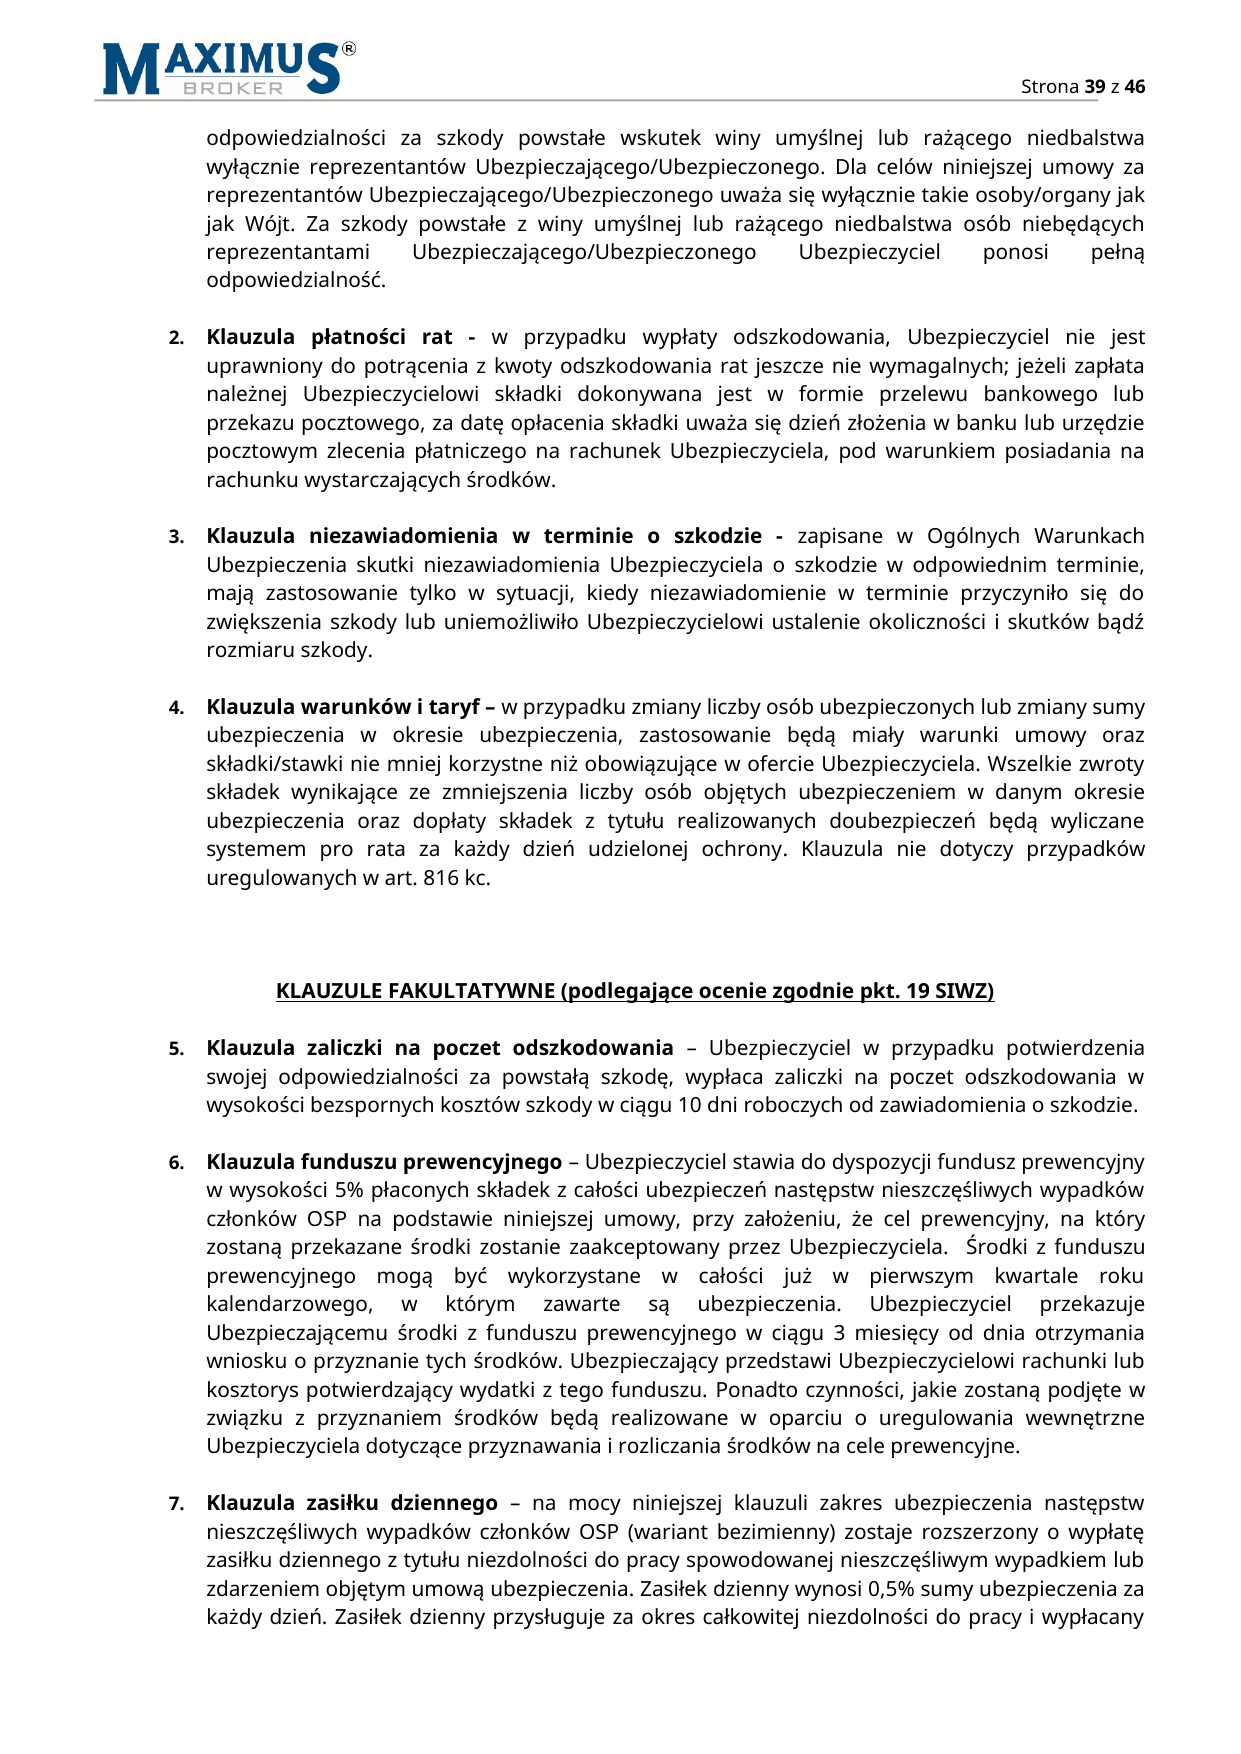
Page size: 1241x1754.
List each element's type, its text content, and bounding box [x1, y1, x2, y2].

list Klauzula warunków i taryf – w przypadku zmiany liczby osób ubezpieczonych lub zmiany sumy ubezpieczenia w okresie ubezpieczenia, zastosowanie będą miały warunki umowy oraz składki/stawki nie mniej korzystne niż obowiązujące w ofercie Ubezpieczyciela. Wszelkie zwroty składek wynikające ze zmniejszenia liczby osób objętych ubezpieczeniem w danym okresie ubezpieczenia oraz dopłaty składek z tytułu realizowanych doubezpieczeń będą wyliczane systemem pro rata za każdy dzień udzielonej ochrony. Klauzula nie dotyczy przypadków uregulowanych w art. 816 kc. [168, 692, 1146, 891]
picture [97, 37, 362, 99]
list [168, 1488, 1146, 1631]
list Klauzula płatności rat - w przypadku wypłaty odszkodowania, Ubezpieczyciel nie jest uprawniony do potrącenia z kwoty odszkodowania rat jeszcze nie wymagalnych; jeżeli zapłata należnej Ubezpieczycielowi składki dokonywana jest w formie przelewu bankowego lub przekazu pocztowego, za datę opłacenia składki uważa się dzień złożenia w banku lub urzędzie pocztowym zlecenia płatniczego na rachunek Ubezpieczyciela, pod warunkiem posiadania na rachunku wystarczających środków. [168, 322, 1146, 493]
list Klauzula niezawiadomienia w terminie o szkodzie - zapisane w Ogólnych Warunkach Ubezpieczenia skutki niezawiadomienia Ubezpieczyciela o szkodzie w odpowiednim terminie, mają zastosowanie tylko w sytuacji, kiedy niezawiadomienie w terminie przyczyniło się do zwiększenia szkody lub uniemożliwiło Ubezpieczycielowi ustalenie okoliczności i skutków bądź rozmiaru szkody. [168, 522, 1146, 664]
list Klauzula zaliczki na poczet odszkodowania – Ubezpieczyciel w przypadku potwierdzenia swojej odpowiedzialności za powstałą szkodę, wypłaca zaliczki na poczet odszkodowania w wysokości bezspornych kosztów szkody w ciągu 10 dni roboczych od zawiadomienia o szkodzie. [168, 1033, 1146, 1119]
text KLAUZULE FAKULTATYWNE (podlegające ocenie zgodnie pkt. 19 SIWZ) [124, 977, 1146, 1005]
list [168, 123, 1146, 294]
list Klauzula funduszu prewencyjnego – Ubezpieczyciel stawia do dyspozycji fundusz prewencyjny w wysokości 5% płaconych składek z całości ubezpieczeń następstw nieszczęśliwych wypadków członków OSP na podstawie niniejszej umowy, przy założeniu, że cel prewencyjny, na który zostaną przekazane środki zostanie zaakceptowany przez Ubezpieczyciela. Środki z funduszu prewencyjnego mogą być wykorzystane w całości już w pierwszym kwartale roku kalendarzowego, w którym zawarte są ubezpieczenia. Ubezpieczyciel przekazuje Ubezpieczającemu środki z funduszu prewencyjnego w ciągu 3 miesięcy od dnia otrzymania wniosku o przyznanie tych środków. Ubezpieczający przedstawi Ubezpieczycielowi rachunki lub kosztorys potwierdzający wydatki z tego funduszu. Ponadto czynności, jakie zostaną podjęte w związku z przyznaniem środków będą realizowane w oparciu o uregulowania wewnętrzne Ubezpieczyciela dotyczące przyznawania i rozliczania środków na cele prewencyjne. [168, 1147, 1146, 1460]
